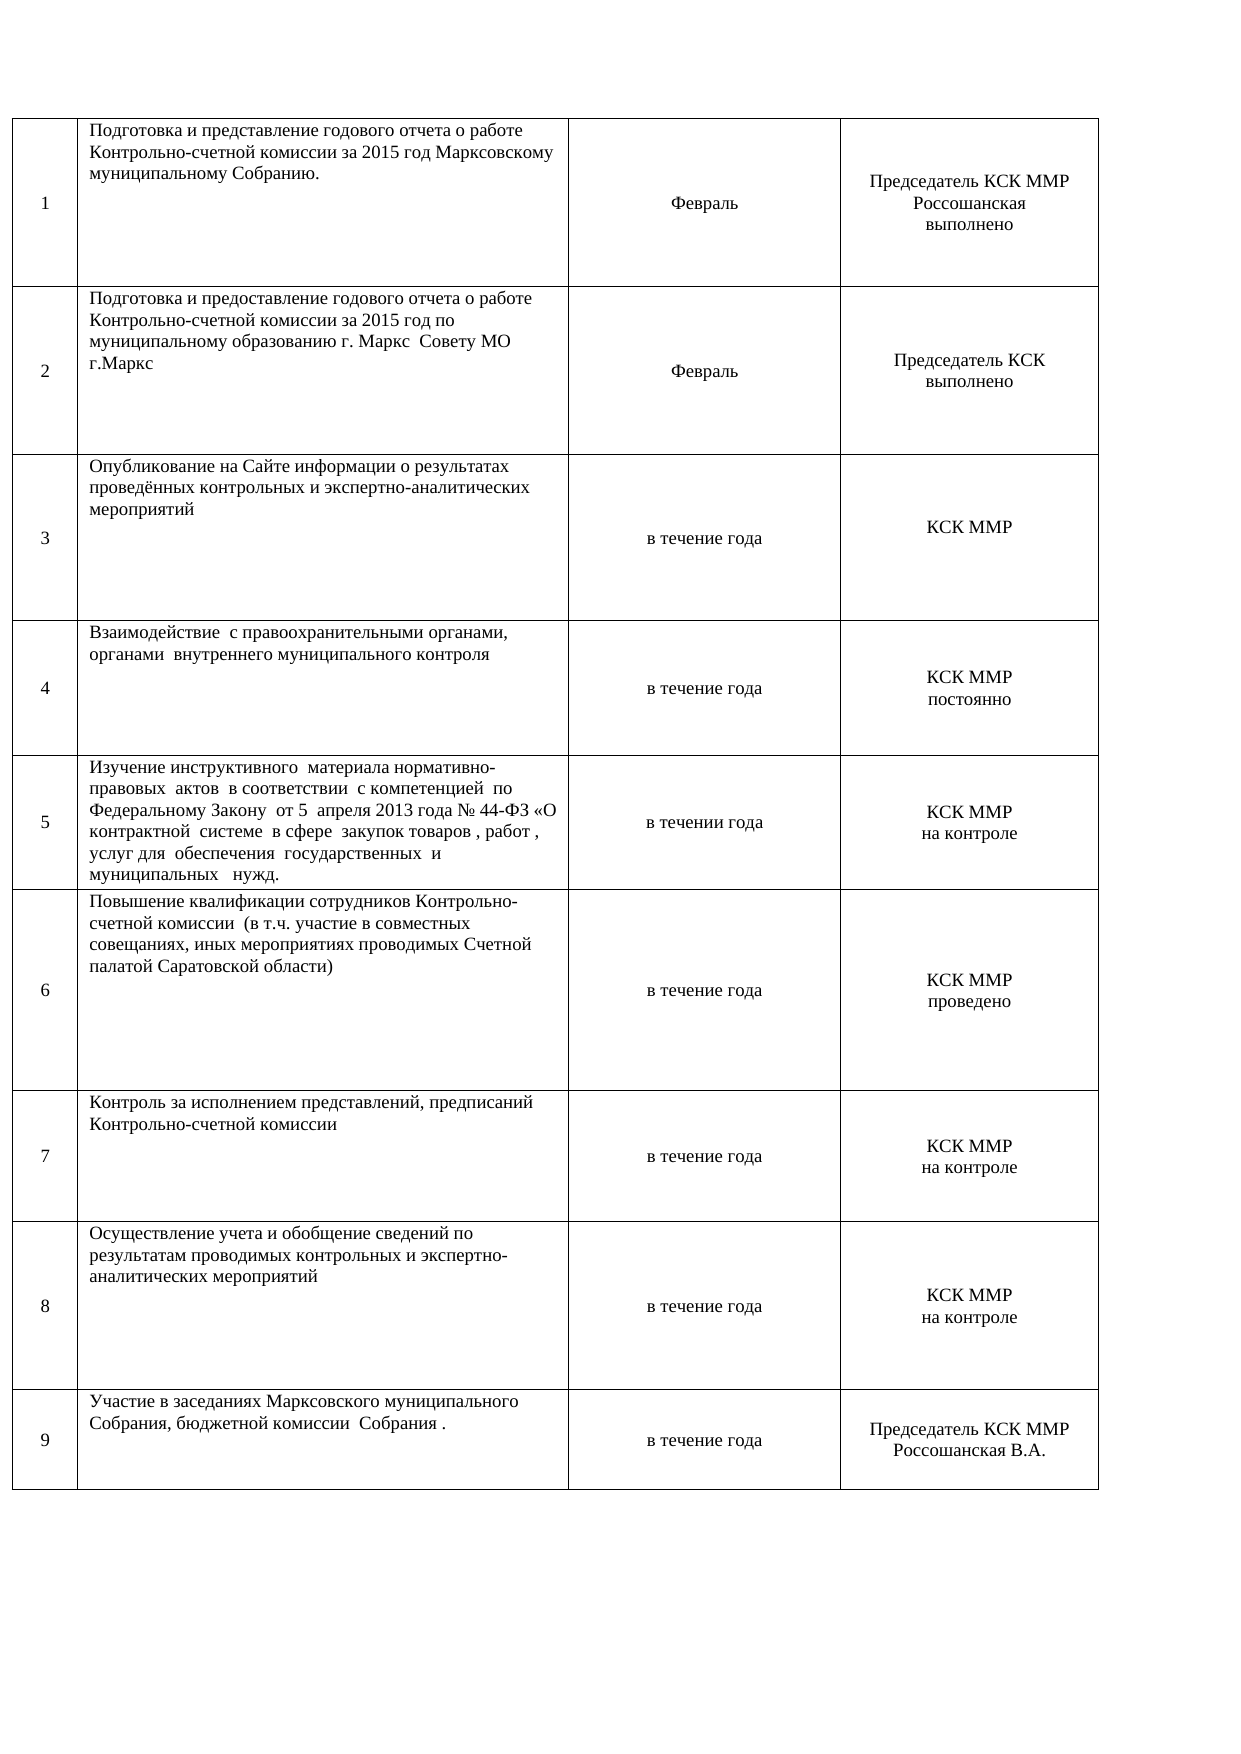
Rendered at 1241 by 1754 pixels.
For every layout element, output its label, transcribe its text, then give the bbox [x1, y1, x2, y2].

table_cell Председатель КСК ММР Россошанская В.А. [841, 1390, 1098, 1489]
table_cell в течение года [569, 455, 840, 620]
table_cell в течение года [569, 1222, 840, 1389]
table_cell Взаимодействие с правоохранительными органами, органами внутреннего муниципального контроля [78, 621, 568, 754]
table_cell КСК ММР [841, 455, 1098, 620]
table_cell Осуществление учета и обобщение сведений по результатам проводимых контрольных и экспертно-аналитических мероприятий [78, 1222, 568, 1389]
table_cell в течение года [569, 1390, 840, 1489]
table_cell в течение года [569, 1091, 840, 1221]
table_cell Подготовка и представление годового отчета о работе Контрольно-счетной комиссии за 2015 год Марксовскому муниципальному Собранию. [78, 119, 568, 286]
table_cell Председатель КСК выполнено [841, 287, 1098, 454]
table_cell в течение года [569, 890, 840, 1090]
table_cell 2 [13, 287, 77, 454]
table_cell Февраль [569, 119, 840, 286]
table_cell Февраль [569, 287, 840, 454]
table_cell 5 [13, 756, 77, 889]
table_cell КСК ММР на контроле [841, 1091, 1098, 1221]
table_cell Контроль за исполнением представлений, предписаний Контрольно-счетной комиссии [78, 1091, 568, 1221]
table_cell 4 [13, 621, 77, 754]
table_cell КСК ММР постоянно [841, 621, 1098, 754]
table_cell Председатель КСК ММР Россошанская выполнено [841, 119, 1098, 286]
table_cell в течении года [569, 756, 840, 889]
table_cell в течение года [569, 621, 840, 754]
table_cell Участие в заседаниях Марксовского муниципального Собрания, бюджетной комиссии Собрания . [78, 1390, 568, 1489]
table_cell 9 [13, 1390, 77, 1489]
table_cell КСК ММР на контроле [841, 1222, 1098, 1389]
table_cell Повышение квалификации сотрудников Контрольно-счетной комиссии (в т.ч. участие в совместных совещаниях, иных мероприятиях проводимых Счетной палатой Саратовской области) [78, 890, 568, 1090]
table_cell КСК ММР на контроле [841, 756, 1098, 889]
table_cell 8 [13, 1222, 77, 1389]
table_cell 1 [13, 119, 77, 286]
table_cell 7 [13, 1091, 77, 1221]
table_cell 6 [13, 890, 77, 1090]
table_cell Опубликование на Сайте информации о результатах проведённых контрольных и экспертно-аналитических мероприятий [78, 455, 568, 620]
table_cell КСК ММР проведено [841, 890, 1098, 1090]
table_cell 3 [13, 455, 77, 620]
table_cell Подготовка и предоставление годового отчета о работе Контрольно-счетной комиссии за 2015 год по муниципальному образованию г. Маркс Совету МО г.Маркс [78, 287, 568, 454]
table_cell Изучение инструктивного материала нормативно- правовых актов в соответствии с компетенцией по Федеральному Закону от 5 апреля 2013 года № 44-ФЗ «О контрактной системе в сфере закупок товаров , работ , услуг для обеспечения государственных и муниципальных нужд. [78, 756, 568, 889]
